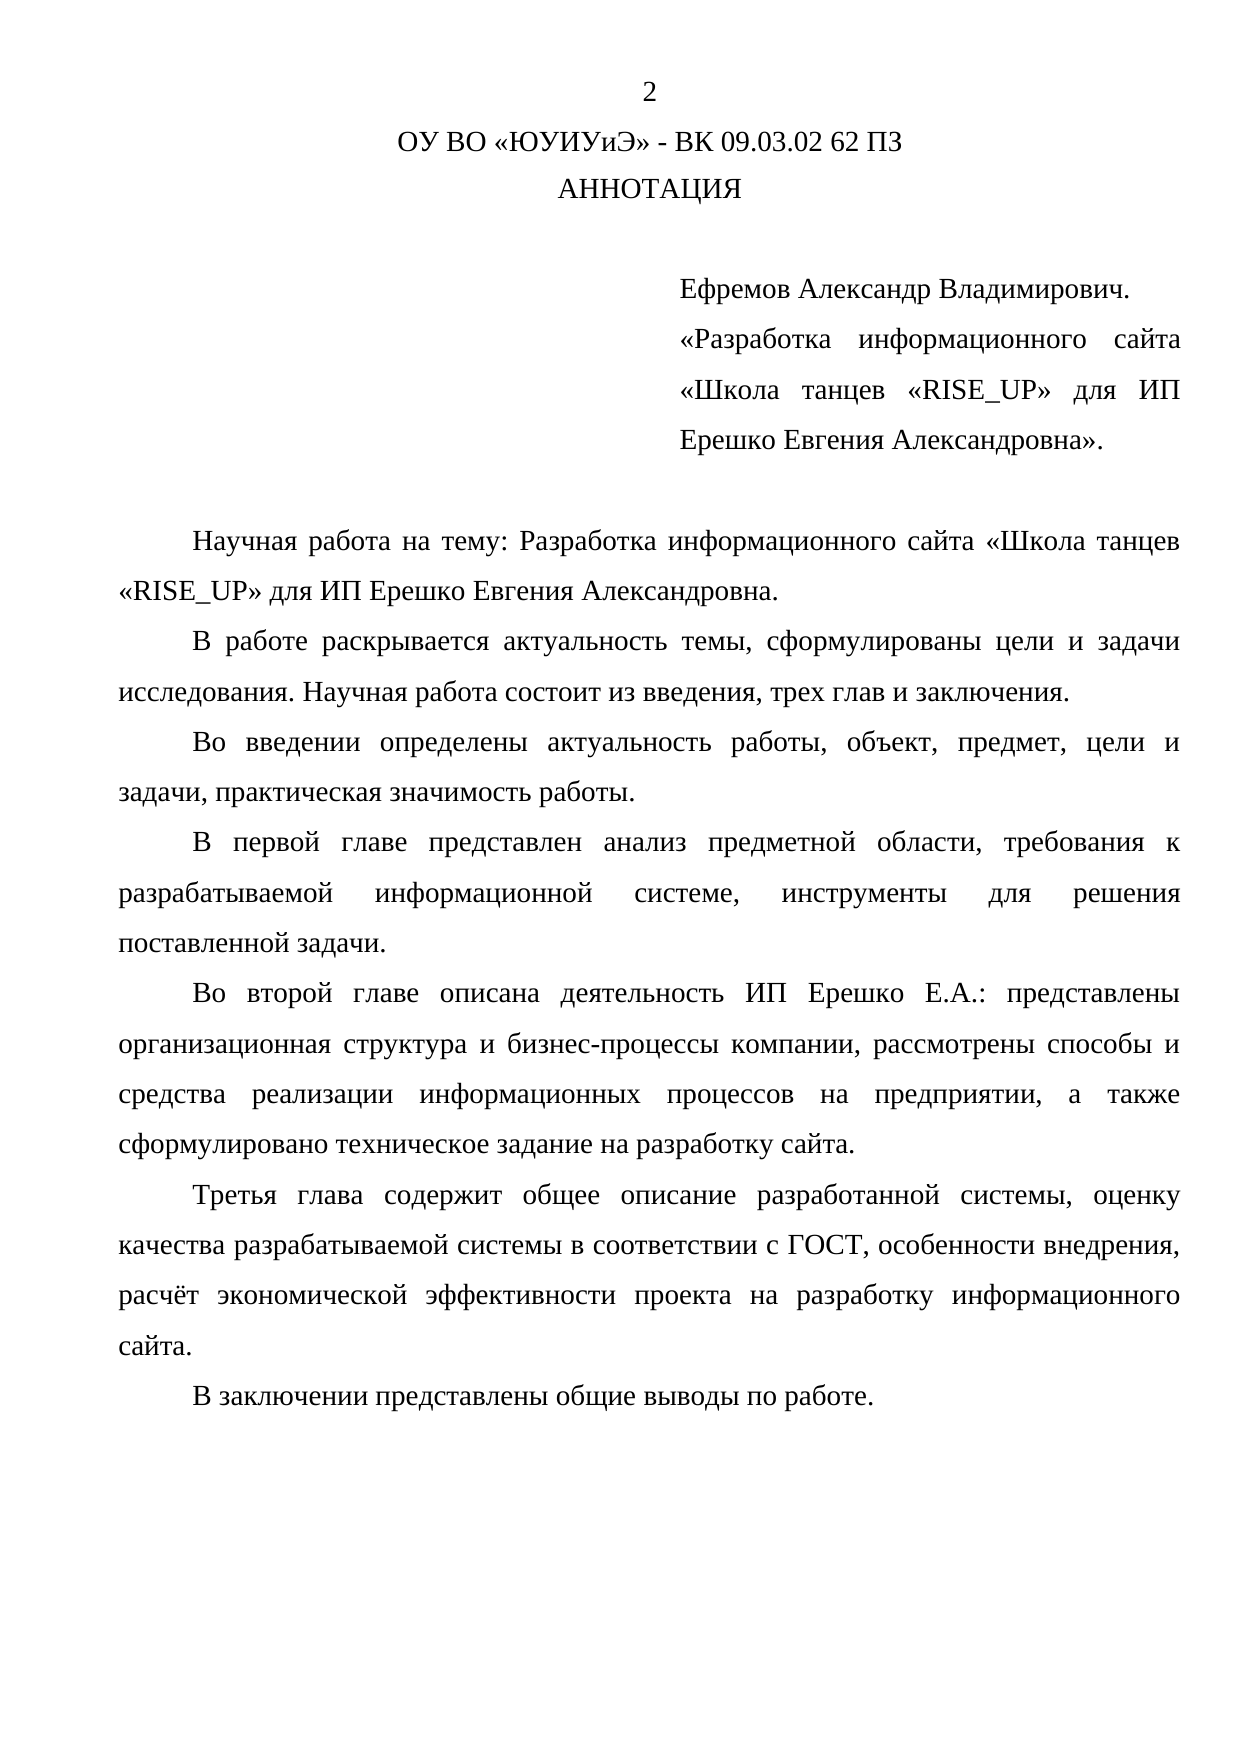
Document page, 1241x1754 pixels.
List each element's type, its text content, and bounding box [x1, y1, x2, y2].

text Во второй главе описана деятельность ИП Ерешко Е.А.: представлены организационная структура и бизнес-процессы компании, рассмотрены способы и средства реализации информационных процессов на предприятии, а также сформулировано техническое задание на разработку сайта. [118, 976, 1181, 1160]
text В первой главе представлен анализ предметной области, требования к разрабатываемой информационной системе, инструменты для решения поставленной задачи. [118, 824, 1181, 959]
text Ефремов Александр Владимирович. [679, 271, 1181, 305]
subtitle АННОТАЦИЯ [118, 171, 1181, 204]
text Научная работа на тему: Разработка информационного сайта «Школа танцев «RISE_UP» для ИП Ерешко Евгения Александровна. [118, 523, 1181, 607]
text Во введении определены актуальность работы, объект, предмет, цели и задачи, практическая значимость работы. [118, 724, 1181, 808]
text В работе раскрывается актуальность темы, сформулированы цели и задачи исследования. Научная работа состоит из введения, трех глав и заключения. [118, 623, 1181, 707]
text Третья глава содержит общее описание разработанной системы, оценку качества разрабатываемой системы в соответствии с ГОСТ, особенности внедрения, расчёт экономической эффективности проекта на разработку информационного сайта. [118, 1177, 1181, 1361]
text В заключении представлены общие выводы по работе. [118, 1378, 1181, 1412]
text «Разработка информационного сайта «Школа танцев «RISE_UP» для ИП Ерешко Евгения Александровна». [679, 321, 1181, 456]
